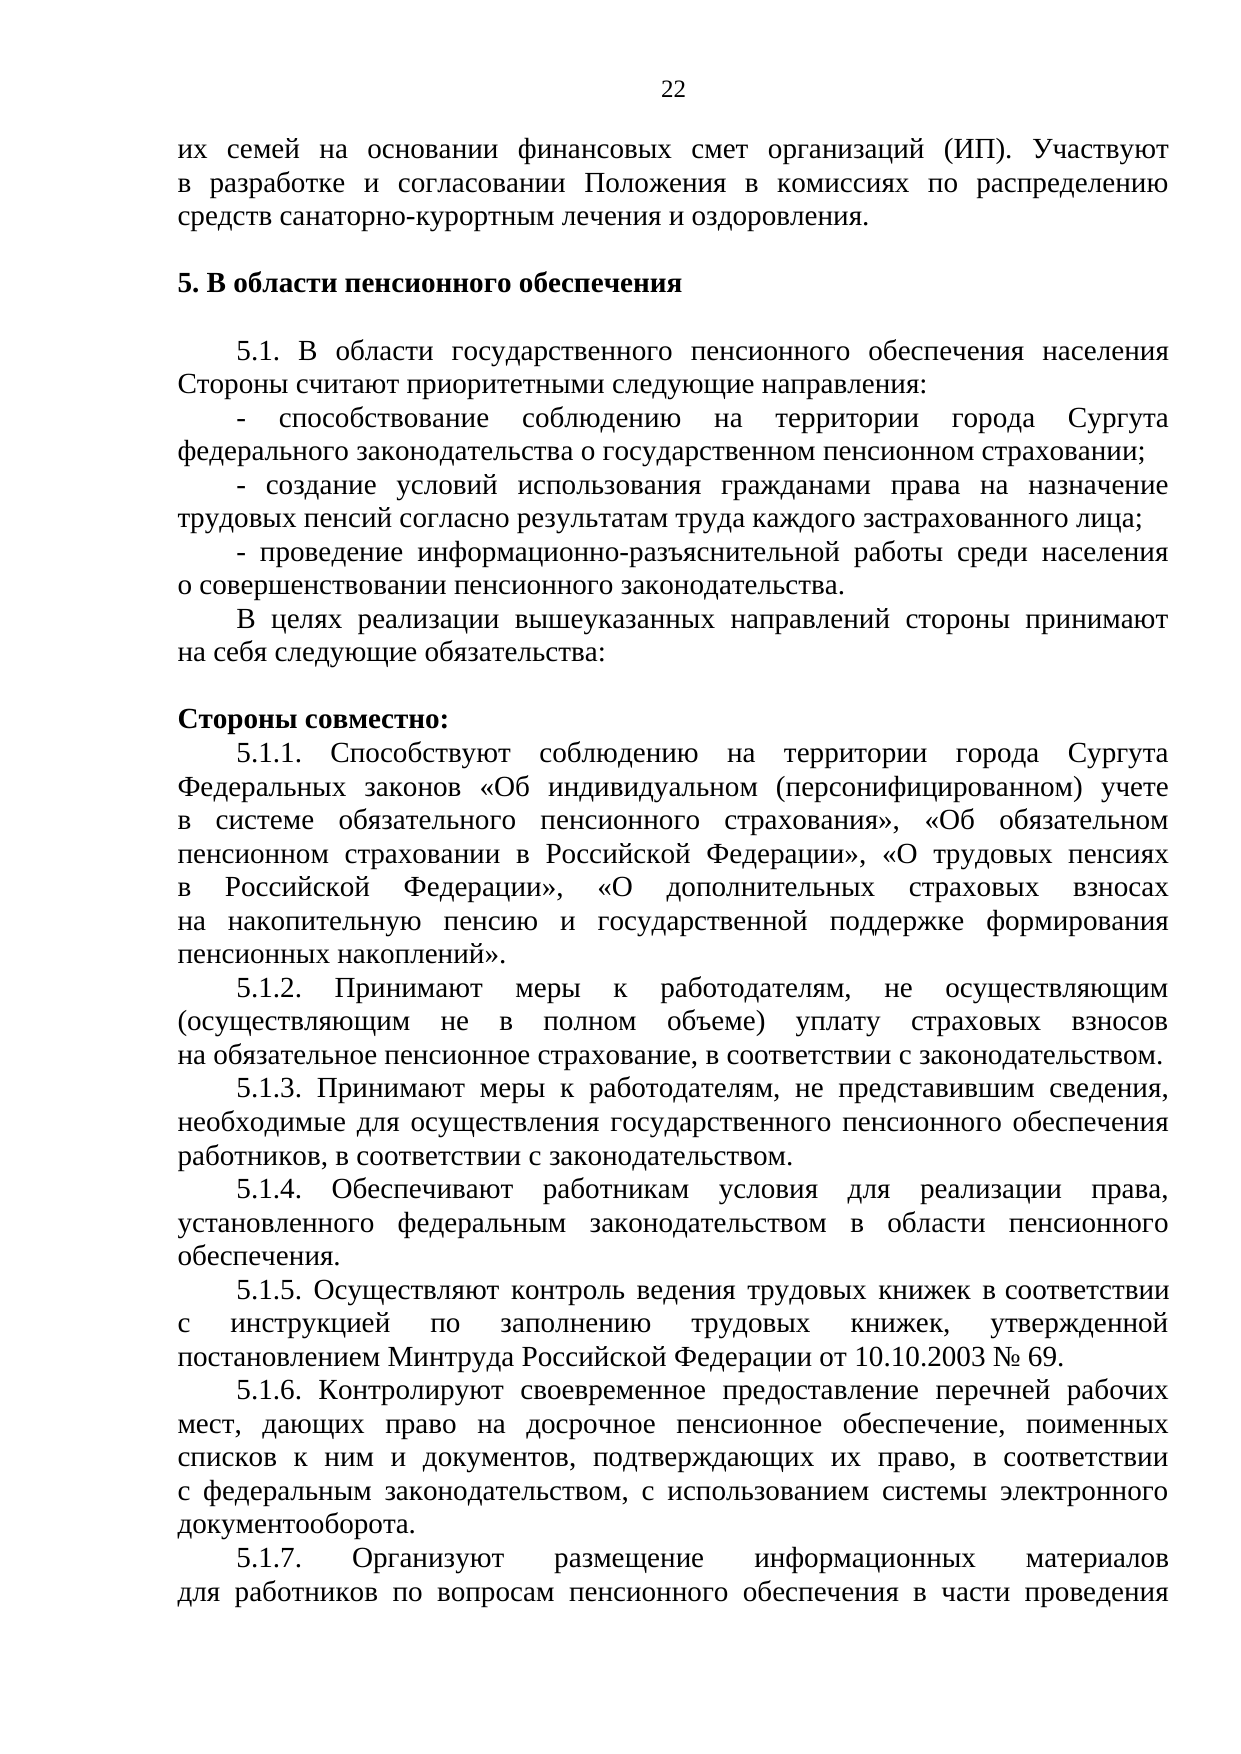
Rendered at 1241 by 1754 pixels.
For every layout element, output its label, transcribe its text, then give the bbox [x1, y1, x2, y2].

text 5.1.3. Принимают меры к работодателям, не представившим сведения, необходимые для осуществления государственного пенсионного обеспечения работников, в соответствии с законодательством. [177, 1071, 1169, 1171]
text - проведение информационно-разъяснительной работы среди населения о совершенствовании пенсионного законодательства. [177, 534, 1169, 601]
text 5.1.1. Способствуют соблюдению на территории города Сургута Федеральных законов «Об индивидуальном (персонифицированном) учете в системе обязательного пенсионного страхования», «Об обязательном пенсионном страховании в Российской Федерации», «О трудовых пенсиях в Российской Федерации», «О дополнительных страховых взносах на накопительную пенсию и государственной поддержке формирования пенсионных накоплений». [177, 735, 1169, 970]
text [177, 131, 1169, 232]
text - создание условий использования гражданами права на назначение трудовых пенсий согласно результатам труда каждого застрахованного лица; [177, 467, 1169, 534]
text 5.1. В области государственного пенсионного обеспечения населения Стороны считают приоритетными следующие направления: [177, 333, 1169, 400]
text Стороны совместно: [177, 702, 1169, 735]
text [177, 1540, 1169, 1607]
text 5.1.5. Осуществляют контроль ведения трудовых книжек в соответствии с инструкцией по заполнению трудовых книжек, утвержденной постановлением Минтруда Российской Федерации от 10.10.2003 № 69. [177, 1272, 1169, 1372]
text 5. В области пенсионного обеспечения [177, 266, 1169, 299]
text 5.1.4. Обеспечивают работникам условия для реализации права, установленного федеральным законодательством в области пенсионного обеспечения. [177, 1171, 1169, 1272]
text - способствование соблюдению на территории города Сургута федерального законодательства о государственном пенсионном страховании; [177, 400, 1169, 467]
text В целях реализации вышеуказанных направлений стороны принимают на себя следующие обязательства: [177, 601, 1169, 668]
text 5.1.2. Принимают меры к работодателям, не осуществляющим (осуществляющим не в полном объеме) уплату страховых взносов на обязательное пенсионное страхование, в соответствии с законодательством. [177, 970, 1169, 1071]
text 5.1.6. Контролируют своевременное предоставление перечней рабочих мест, дающих право на досрочное пенсионное обеспечение, поименных списков к ним и документов, подтверждающих их право, в соответствии с федеральным законодательством, с использованием системы электронного документооборота. [177, 1372, 1169, 1540]
